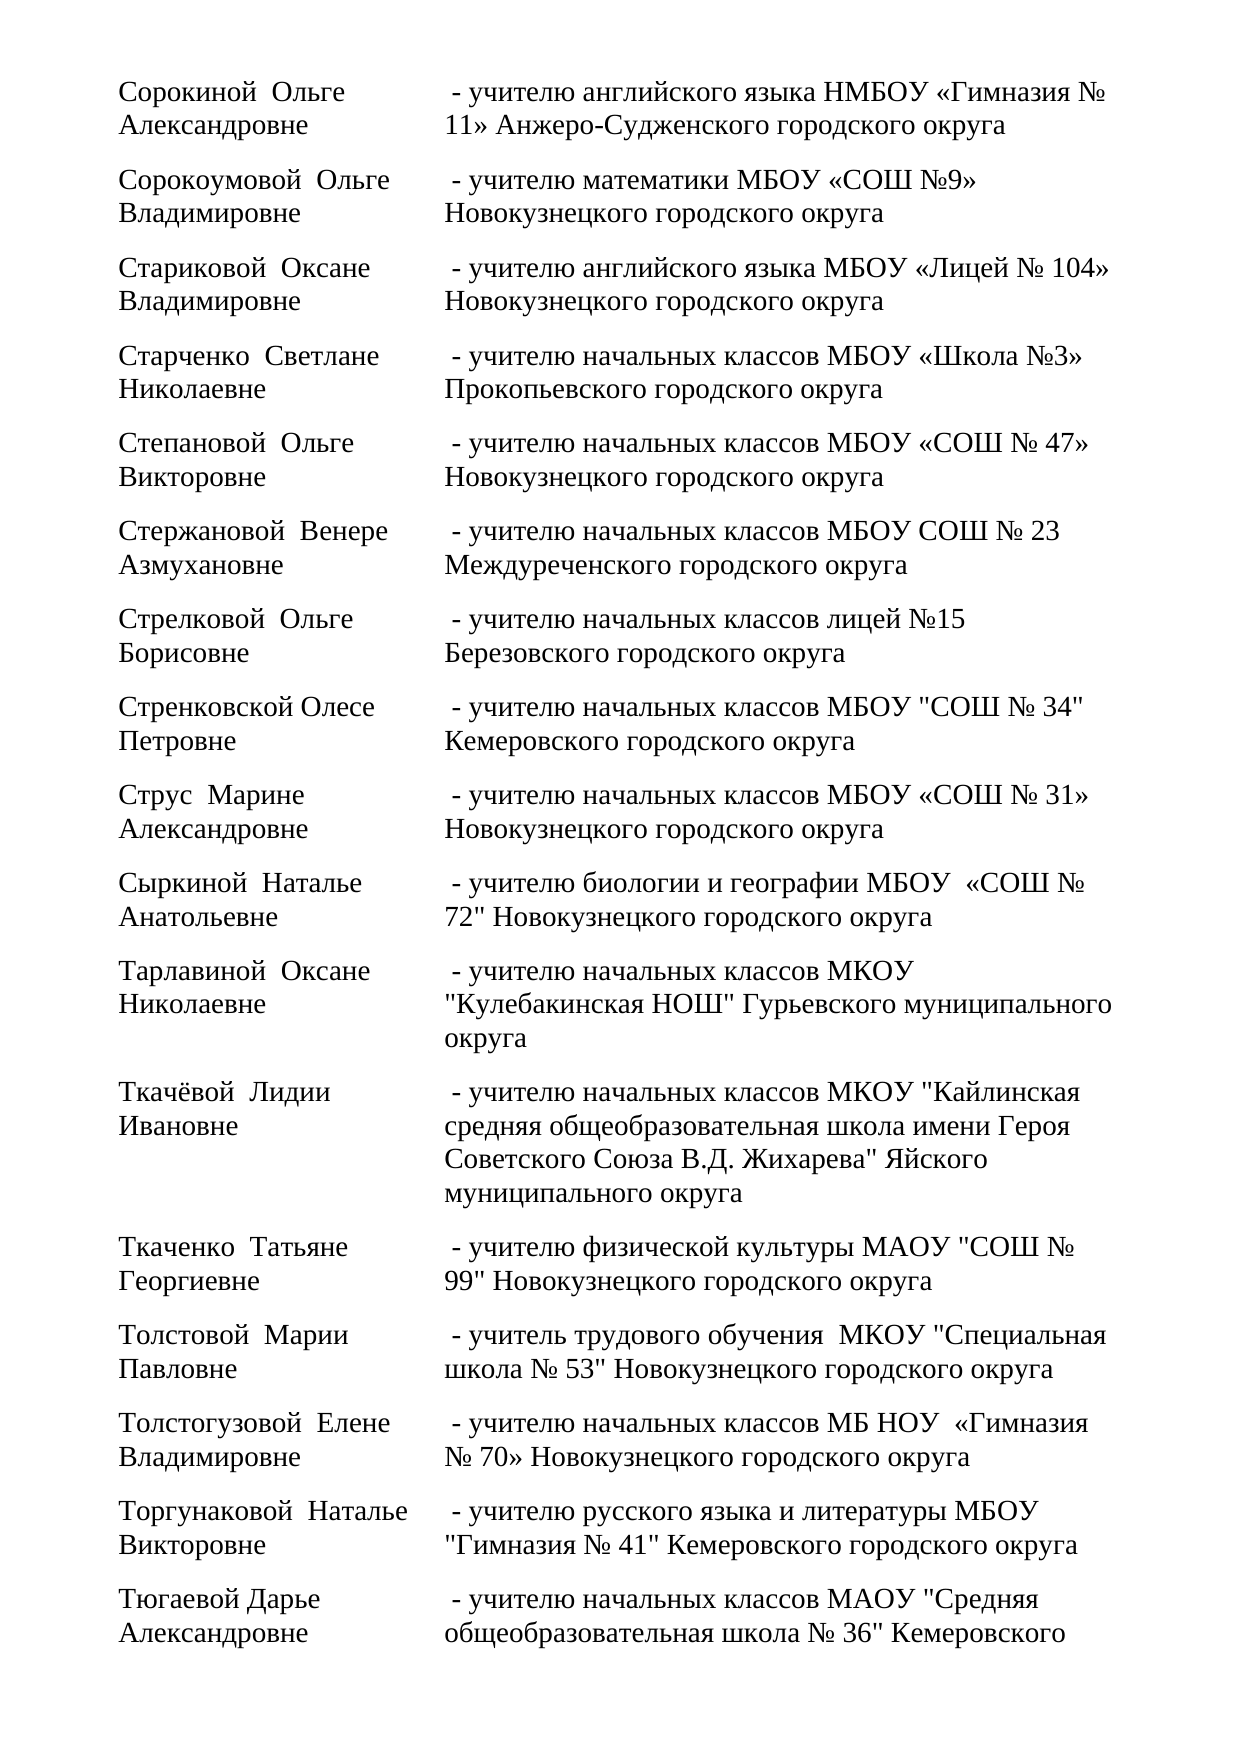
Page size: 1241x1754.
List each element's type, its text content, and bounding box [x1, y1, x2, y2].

table_cell - учителю начальных классов МБОУ "СОШ № 34" Кемеровского городского округа [443, 689, 1122, 777]
table_cell Сорокоумовой Ольге Владимировне [117, 162, 443, 250]
table_cell - учитель трудового обучения МКОУ "Специальная школа № 53" Новокузнецкого городского округа [443, 1318, 1122, 1405]
table_cell Струс Марине Александровне [117, 777, 443, 865]
table_cell - учителю начальных классов МКОУ "Кайлинская средняя общеобразовательная школа имени Героя Советского Союза В.Д. Жихарева" Яйского муниципального округа [443, 1075, 1122, 1229]
table_cell - учителю начальных классов лицей №15 Березовского городского округа [443, 601, 1122, 689]
table_cell Стариковой Оксане Владимировне [117, 250, 443, 338]
table_cell Стержановой Венере Азмухановне [117, 514, 443, 601]
table_cell Торгунаковой Наталье Викторовне [117, 1493, 443, 1581]
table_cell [443, 1581, 1122, 1648]
table_cell Стрелковой Ольге Борисовне [117, 601, 443, 689]
table_cell Толстовой Марии Павловне [117, 1318, 443, 1405]
table_cell Ткаченко Татьяне Георгиевне [117, 1230, 443, 1317]
table_cell Толстогузовой Елене Владимировне [117, 1405, 443, 1493]
table_cell Сорокиной Ольге Александровне [117, 74, 443, 162]
table_cell - учителю начальных классов МБОУ «СОШ № 47» Новокузнецкого городского округа [443, 426, 1122, 513]
table_cell Стренковской Олесе Петровне [117, 689, 443, 777]
table_cell Тарлавиной Оксане Николаевне [117, 953, 443, 1074]
table_cell Сыркиной Наталье Анатольевне [117, 865, 443, 953]
table_cell - учителю английского языка НМБОУ «Гимназия № 11» Анжеро-Судженского городского округа [443, 74, 1122, 162]
table_cell Степановой Ольге Викторовне [117, 426, 443, 513]
table_cell - учителю русского языка и литературы МБОУ "Гимназия № 41" Кемеровского городского округа [443, 1493, 1122, 1581]
table_cell - учителю начальных классов МБОУ «Школа №3» Прокопьевского городского округа [443, 338, 1122, 426]
table_cell - учителю начальных классов МКОУ "Кулебакинская НОШ" Гурьевского муниципального округа [443, 953, 1122, 1074]
table_cell - учителю начальных классов МБ НОУ «Гимназия № 70» Новокузнецкого городского округа [443, 1405, 1122, 1493]
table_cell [117, 1581, 443, 1648]
table_cell Ткачёвой Лидии Ивановне [117, 1075, 443, 1229]
table_cell - учителю биологии и географии МБОУ «СОШ № 72" Новокузнецкого городского округа [443, 865, 1122, 953]
table_cell - учителю английского языка МБОУ «Лицей № 104» Новокузнецкого городского округа [443, 250, 1122, 338]
table_cell - учителю начальных классов МБОУ «СОШ № 31» Новокузнецкого городского округа [443, 777, 1122, 865]
table_cell - учителю физической культуры МАОУ "СОШ № 99" Новокузнецкого городского округа [443, 1230, 1122, 1317]
table_cell Старченко Светлане Николаевне [117, 338, 443, 426]
table_cell - учителю начальных классов МБОУ СОШ № 23 Междуреченского городского округа [443, 514, 1122, 601]
table_cell - учителю математики МБОУ «СОШ №9» Новокузнецкого городского округа [443, 162, 1122, 250]
